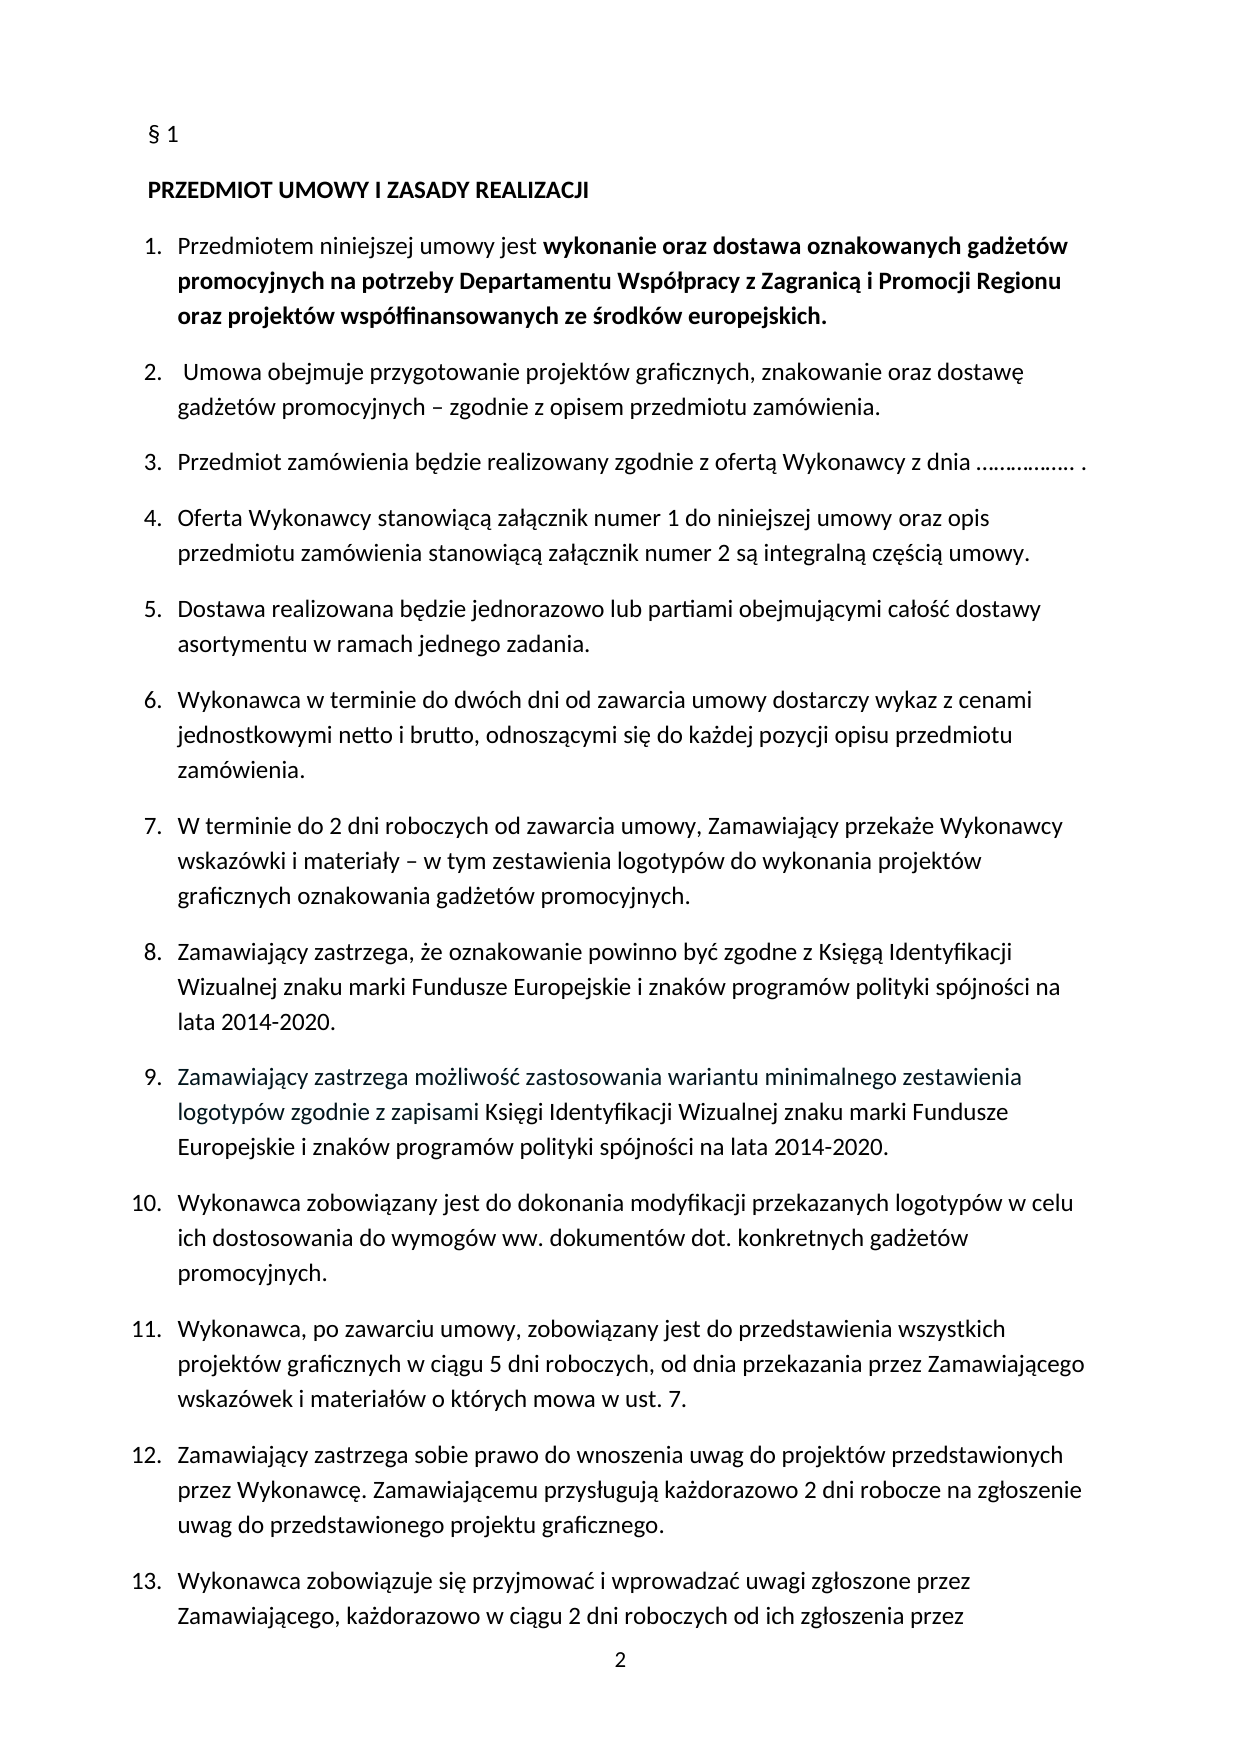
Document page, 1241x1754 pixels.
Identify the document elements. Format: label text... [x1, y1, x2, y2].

list Zamawiający zastrzega możliwość zastosowania wariantu minimalnego zestawienia logotypów zgodnie z zapisami Księgi Identyfikacji Wizualnej znaku marki Fundusze Europejskie i znaków programów polityki spójności na lata 2014-2020. [162, 1062, 1093, 1162]
list Wykonawca w terminie do dwóch dni od zawarcia umowy dostarczy wykaz z cenami jednostkowymi netto i brutto, odnoszącymi się do każdej pozycji opisu przedmiotu zamówienia. [162, 684, 1093, 784]
list W terminie do 2 dni roboczych od zawarcia umowy, Zamawiający przekaże Wykonawcy wskazówki i materiały – w tym zestawienia logotypów do wykonania projektów graficznych oznakowania gadżetów promocyjnych. [162, 810, 1093, 910]
list Zamawiający zastrzega sobie prawo do wnoszenia uwag do projektów przedstawionych przez Wykonawcę. Zamawiającemu przysługują każdorazowo 2 dni robocze na zgłoszenie uwag do przedstawionego projektu graficznego. [162, 1439, 1093, 1539]
list Wykonawca zobowiązany jest do dokonania modyfikacji przekazanych logotypów w celu ich dostosowania do wymogów ww. dokumentów dot. konkretnych gadżetów promocyjnych. [162, 1187, 1093, 1288]
text § 1 [148, 118, 1093, 149]
list Oferta Wykonawcy stanowiącą załącznik numer 1 do niniejszej umowy oraz opis przedmiotu zamówienia stanowiącą załącznik numer 2 są integralną częścią umowy. [162, 502, 1093, 568]
list Przedmiot zamówienia będzie realizowany zgodnie z ofertą Wykonawcy z dnia …………….. . [162, 447, 1093, 477]
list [162, 1565, 1093, 1630]
list Dostawa realizowana będzie jednorazowo lub partiami obejmującymi całość dostawy asortymentu w ramach jednego zadania. [162, 593, 1093, 659]
list Wykonawca, po zawarciu umowy, zobowiązany jest do przedstawienia wszystkich projektów graficznych w ciągu 5 dni roboczych, od dnia przekazania przez Zamawiającego wskazówek i materiałów o których mowa w ust. 7. [162, 1313, 1093, 1414]
list Umowa obejmuje przygotowanie projektów graficznych, znakowanie oraz dostawę gadżetów promocyjnych – zgodnie z opisem przedmiotu zamówienia. [162, 356, 1093, 421]
list Zamawiający zastrzega, że oznakowanie powinno być zgodne z Księgą Identyfikacji Wizualnej znaku marki Fundusze Europejskie i znaków programów polityki spójności na lata 2014-2020. [162, 936, 1093, 1036]
text PRZEDMIOT UMOWY I ZASADY REALIZACJI [148, 174, 1093, 204]
list Przedmiotem niniejszej umowy jest wykonanie oraz dostawa oznakowanych gadżetów promocyjnych na potrzeby Departamentu Współpracy z Zagranicą i Promocji Regionu oraz projektów współfinansowanych ze środków europejskich. [162, 230, 1093, 330]
